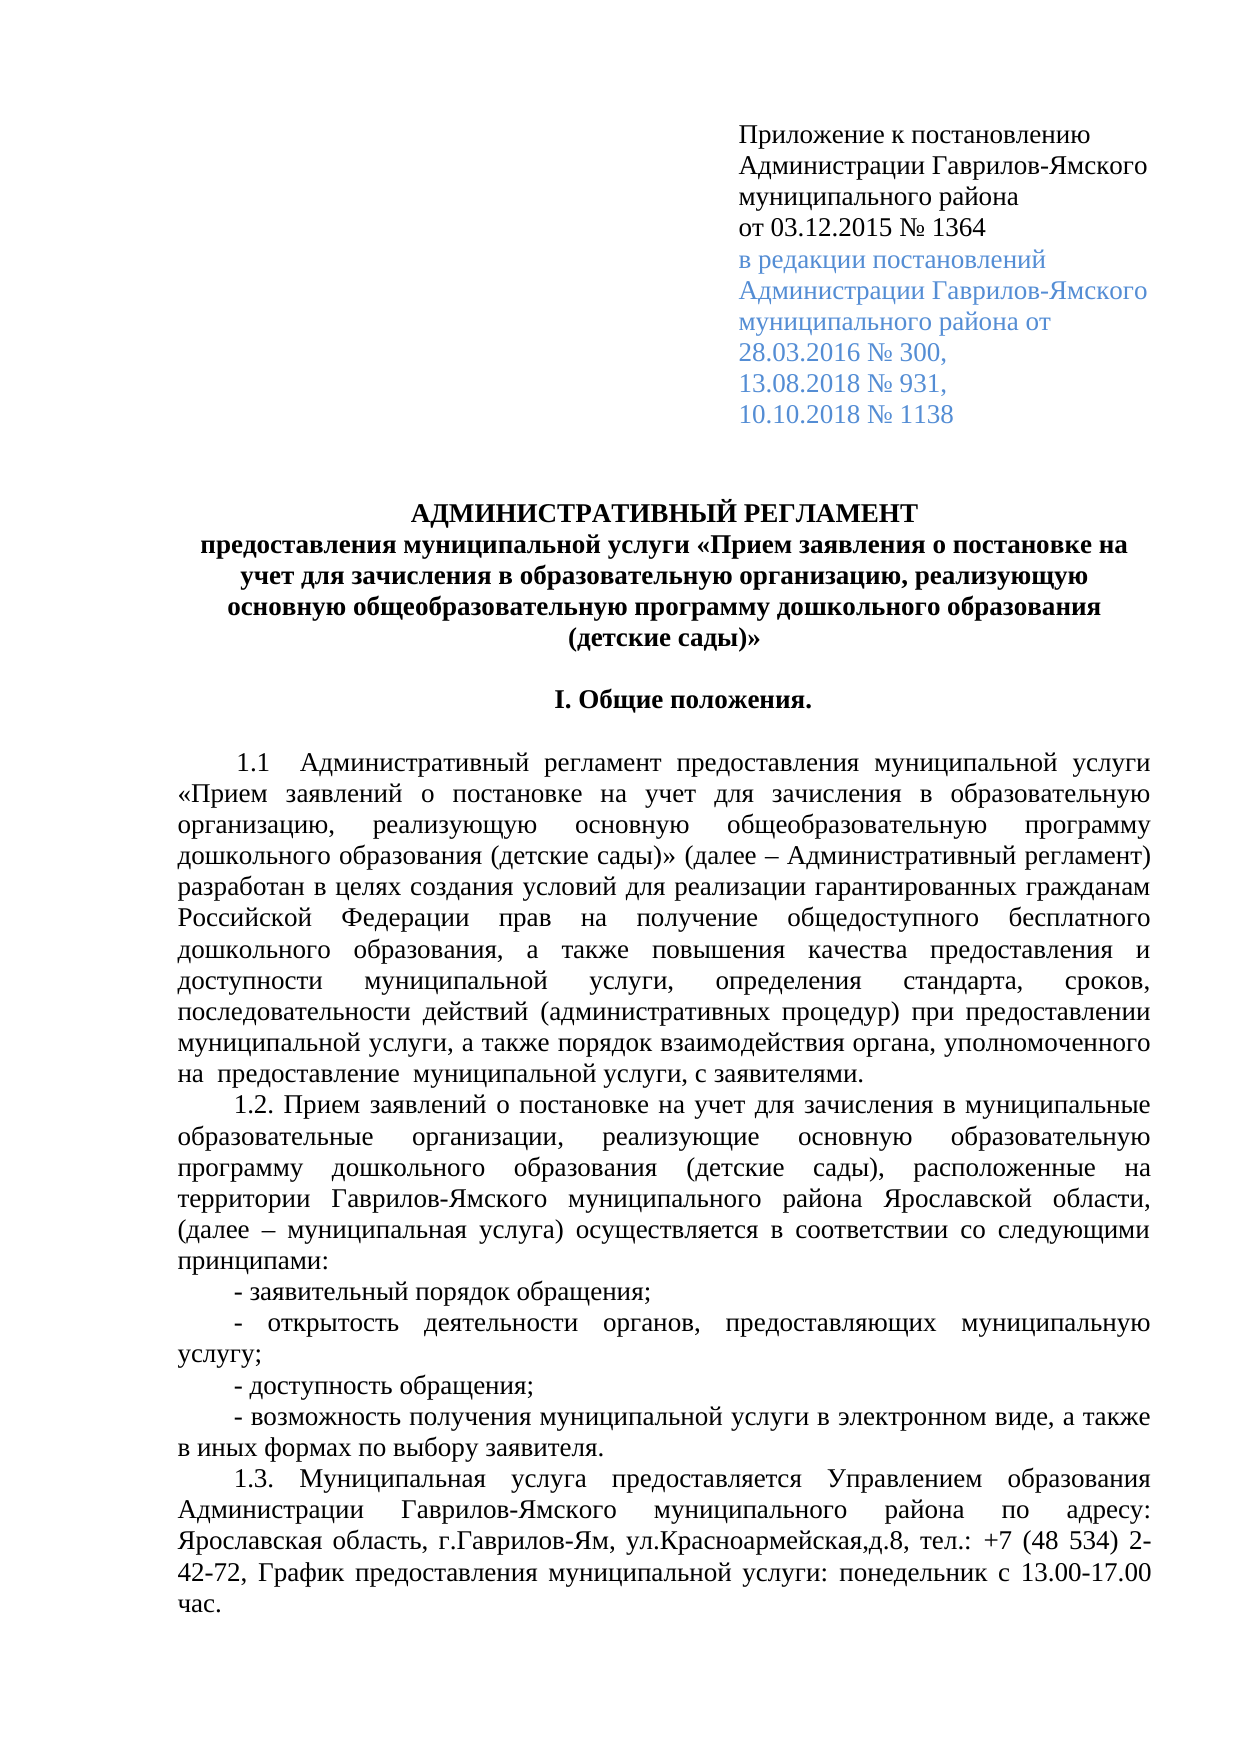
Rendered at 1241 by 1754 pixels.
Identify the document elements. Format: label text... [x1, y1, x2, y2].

text Администрации Гаврилов-Ямского [177, 149, 1152, 180]
text Приложение к постановлению [177, 118, 1152, 149]
text I. Общие положения. [215, 683, 1152, 715]
text 13.08.2018 № 931, [177, 367, 1152, 398]
text Администрации Гаврилов-Ямского [177, 274, 1152, 305]
text в редакции постановлений [177, 243, 1152, 274]
text предоставления муниципальной услуги «Прием заявления о постановке на учет для зачисления в образовательную организацию, реализующую основную общеобразовательную программу дошкольного образования (детские сады)» [177, 528, 1152, 652]
text 28.03.2016 № 300, [177, 336, 1152, 367]
text 1.1 Административный регламент предоставления муниципальной услуги «Прием заявлений о постановке на учет для зачисления в образовательную организацию, реализующую основную общеобразовательную программу дошкольного образования (детские сады)» (далее – Административный регламент) разработан в целях создания условий для реализации гарантированных гражданам Российской Федерации прав на получение общедоступного бесплатного дошкольного образования, а также повышения качества предоставления и доступности муниципальной услуги, определения стандарта, сроков, последовательности действий (административных процедур) при предоставлении муниципальной услуги, а также порядок взаимодействия органа, уполномоченного на предоставление муниципальной услуги, с заявителями. [177, 746, 1152, 1088]
text муниципального района от [177, 305, 1152, 336]
text - возможность получения муниципальной услуги в электронном виде, а также в иных формах по выбору заявителя. [177, 1400, 1152, 1462]
text - заявительный порядок обращения; [177, 1275, 1152, 1306]
text 10.10.2018 № 1138 [177, 398, 1152, 429]
text от 03.12.2015 № 1364 [177, 212, 1152, 243]
text 1.2. Прием заявлений о постановке на учет для зачисления в муниципальные образовательные организации, реализующие основную образовательную программу дошкольного образования (детские сады), расположенные на территории Гаврилов-Ямского муниципального района Ярославской области, (далее – муниципальная услуга) осуществляется в соответствии со следующими принципами: [177, 1088, 1152, 1275]
text АДМИНИСТРАТИВНЫЙ РЕГЛАМЕНТ [177, 497, 1152, 528]
text 1.3. Муниципальная услуга предоставляется Управлением образования Администрации Гаврилов-Ямского муниципального района по адресу: Ярославская область, г.Гаврилов-Ям, ул.Красноармейская,д.8, тел.: +7 (48 534) 2-42-72, График предоставления муниципальной услуги: понедельник с 13.00-17.00 час. [177, 1462, 1152, 1618]
text муниципального района [177, 180, 1152, 212]
text - доступность обращения; [177, 1369, 1152, 1400]
text - открытость деятельности органов, предоставляющих муниципальную услугу; [177, 1306, 1152, 1369]
